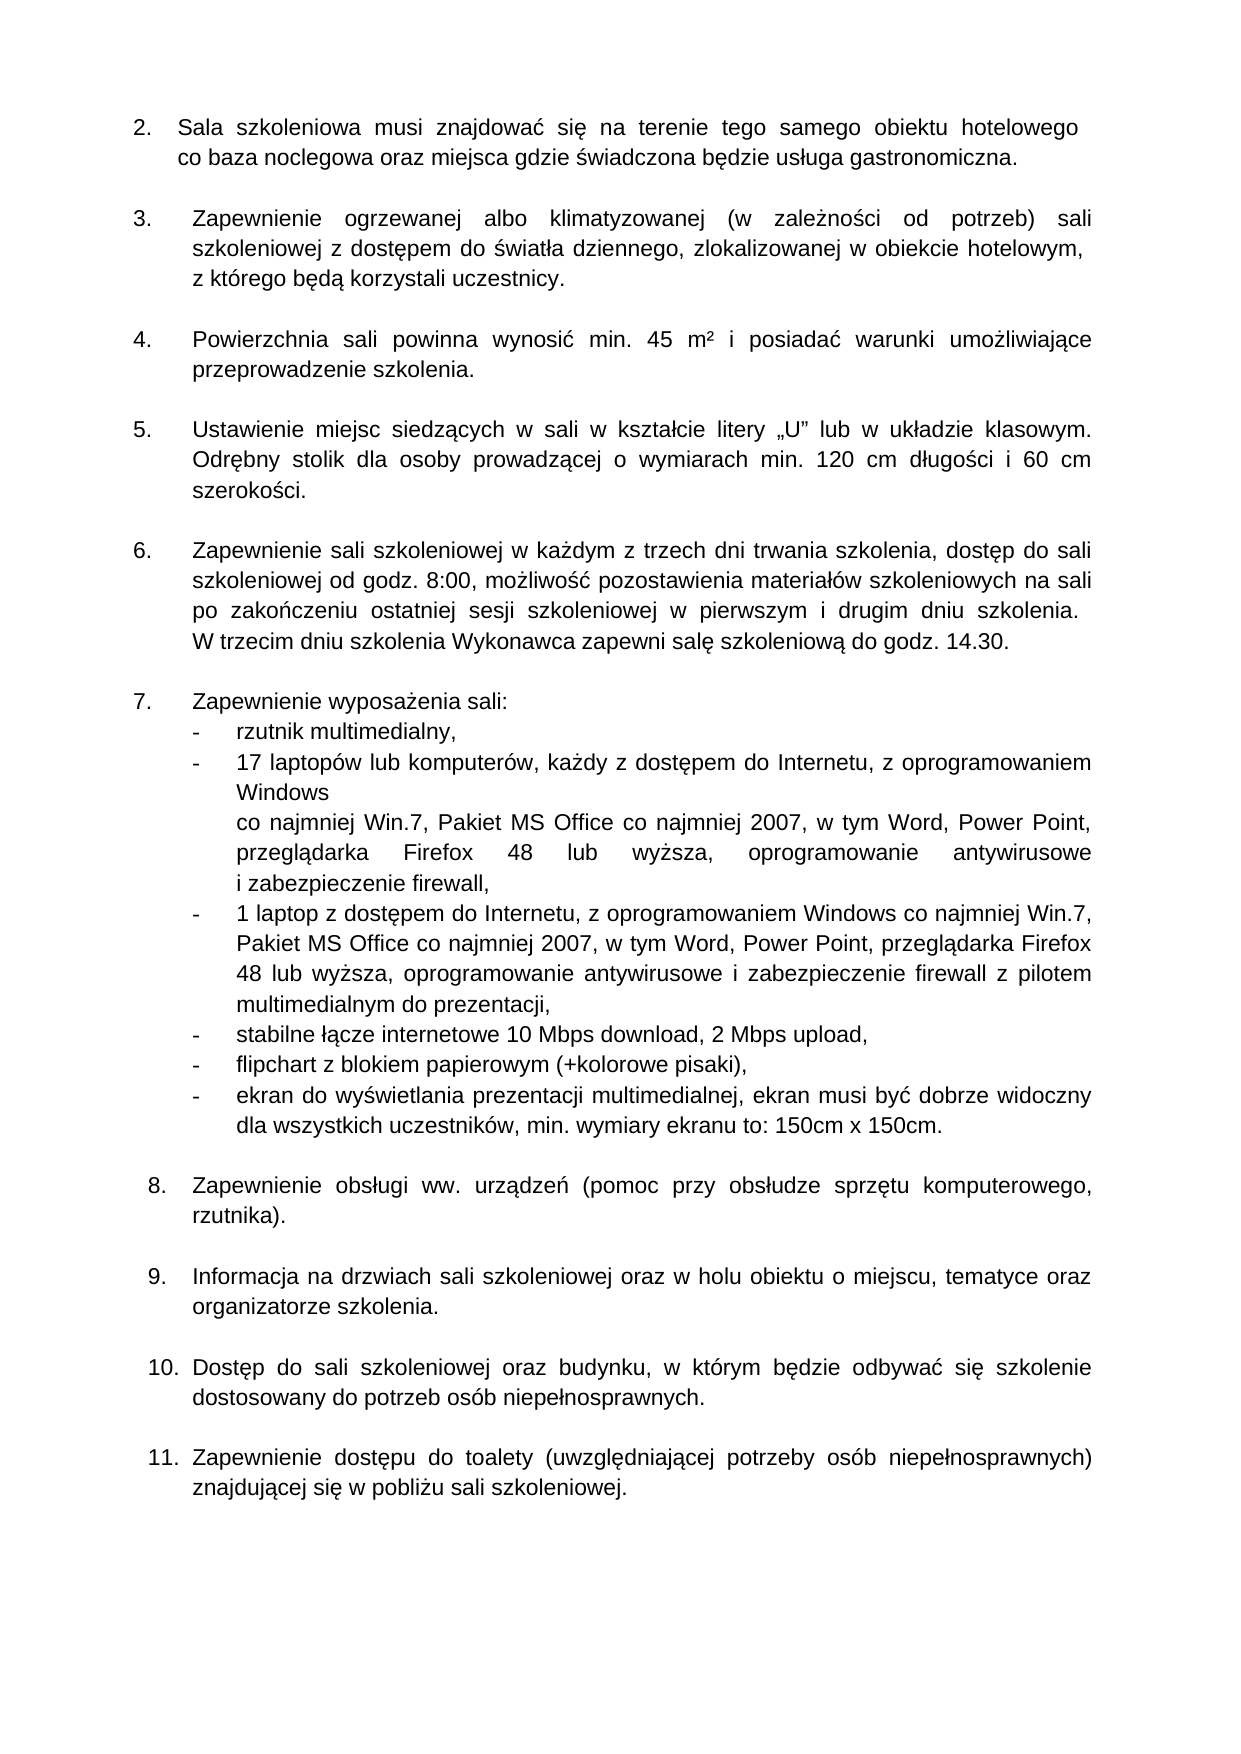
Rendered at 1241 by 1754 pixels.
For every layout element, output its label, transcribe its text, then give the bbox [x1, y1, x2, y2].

list Sala szkoleniowa musi znajdować się na terenie tego samego obiektu hotelowego co baza noclegowa oraz miejsca gdzie świadczona będzie usługa gastronomiczna. [133, 114, 1093, 171]
list Dostęp do sali szkoleniowej oraz budynku, w którym będzie odbywać się szkolenie dostosowany do potrzeb osób niepełnosprawnych. [148, 1353, 1093, 1410]
list 17 laptopów lub komputerów, każdy z dostępem do Internetu, z oprogramowaniem Windows co najmniej Win.7, Pakiet MS Office co najmniej 2007, w tym Word, Power Point, przeglądarka Firefox 48 lub wyższa, oprogramowanie antywirusowe i zabezpieczenie firewall, [192, 749, 1093, 896]
list Informacja na drzwiach sali szkoleniowej oraz w holu obiektu o miejscu, tematyce oraz organizatorze szkolenia. [148, 1263, 1093, 1319]
list Ustawienie miejsc siedzących w sali w kształcie litery „U” lub w układzie klasowym. Odrębny stolik dla osoby prowadzącej o wymiarach min. 120 cm długości i 60 cm szerokości. [133, 416, 1093, 503]
list Zapewnienie obsługi ww. urządzeń (pomoc przy obsłudze sprzętu komputerowego, rzutnika). [148, 1172, 1093, 1229]
list ekran do wyświetlania prezentacji multimedialnej, ekran musi być dobrze widoczny dla wszystkich uczestników, min. wymiary ekranu to: 150cm x 150cm. [192, 1082, 1093, 1138]
list Zapewnienie ogrzewanej albo klimatyzowanej (w zależności od potrzeb) sali szkoleniowej z dostępem do światła dziennego, zlokalizowanej w obiekcie hotelowym, z którego będą korzystali uczestnicy. [133, 205, 1093, 291]
list Zapewnienie wyposażenia sali: [133, 688, 1093, 714]
list 1 laptop z dostępem do Internetu, z oprogramowaniem Windows co najmniej Win.7, Pakiet MS Office co najmniej 2007, w tym Word, Power Point, przeglądarka Firefox 48 lub wyższa, oprogramowanie antywirusowe i zabezpieczenie firewall z pilotem multimedialnym do prezentacji, [192, 900, 1093, 1017]
list Zapewnienie dostępu do toalety (uwzględniającej potrzeby osób niepełnosprawnych) znajdującej się w pobliżu sali szkoleniowej. [148, 1444, 1093, 1501]
list rzutnik multimedialny, [192, 718, 1093, 745]
list Powierzchnia sali powinna wynosić min. 45 m² i posiadać warunki umożliwiające przeprowadzenie szkolenia. [133, 326, 1093, 382]
list Zapewnienie sali szkoleniowej w każdym z trzech dni trwania szkolenia, dostęp do sali szkoleniowej od godz. 8:00, możliwość pozostawienia materiałów szkoleniowych na sali po zakończeniu ostatniej sesji szkoleniowej w pierwszym i drugim dniu szkolenia. W trzecim dniu szkolenia Wykonawca zapewni salę szkoleniową do godz. 14.30. [133, 537, 1093, 654]
list stabilne łącze internetowe 10 Mbps download, 2 Mbps upload, [192, 1021, 1093, 1047]
list flipchart z blokiem papierowym (+kolorowe pisaki), [192, 1051, 1093, 1078]
